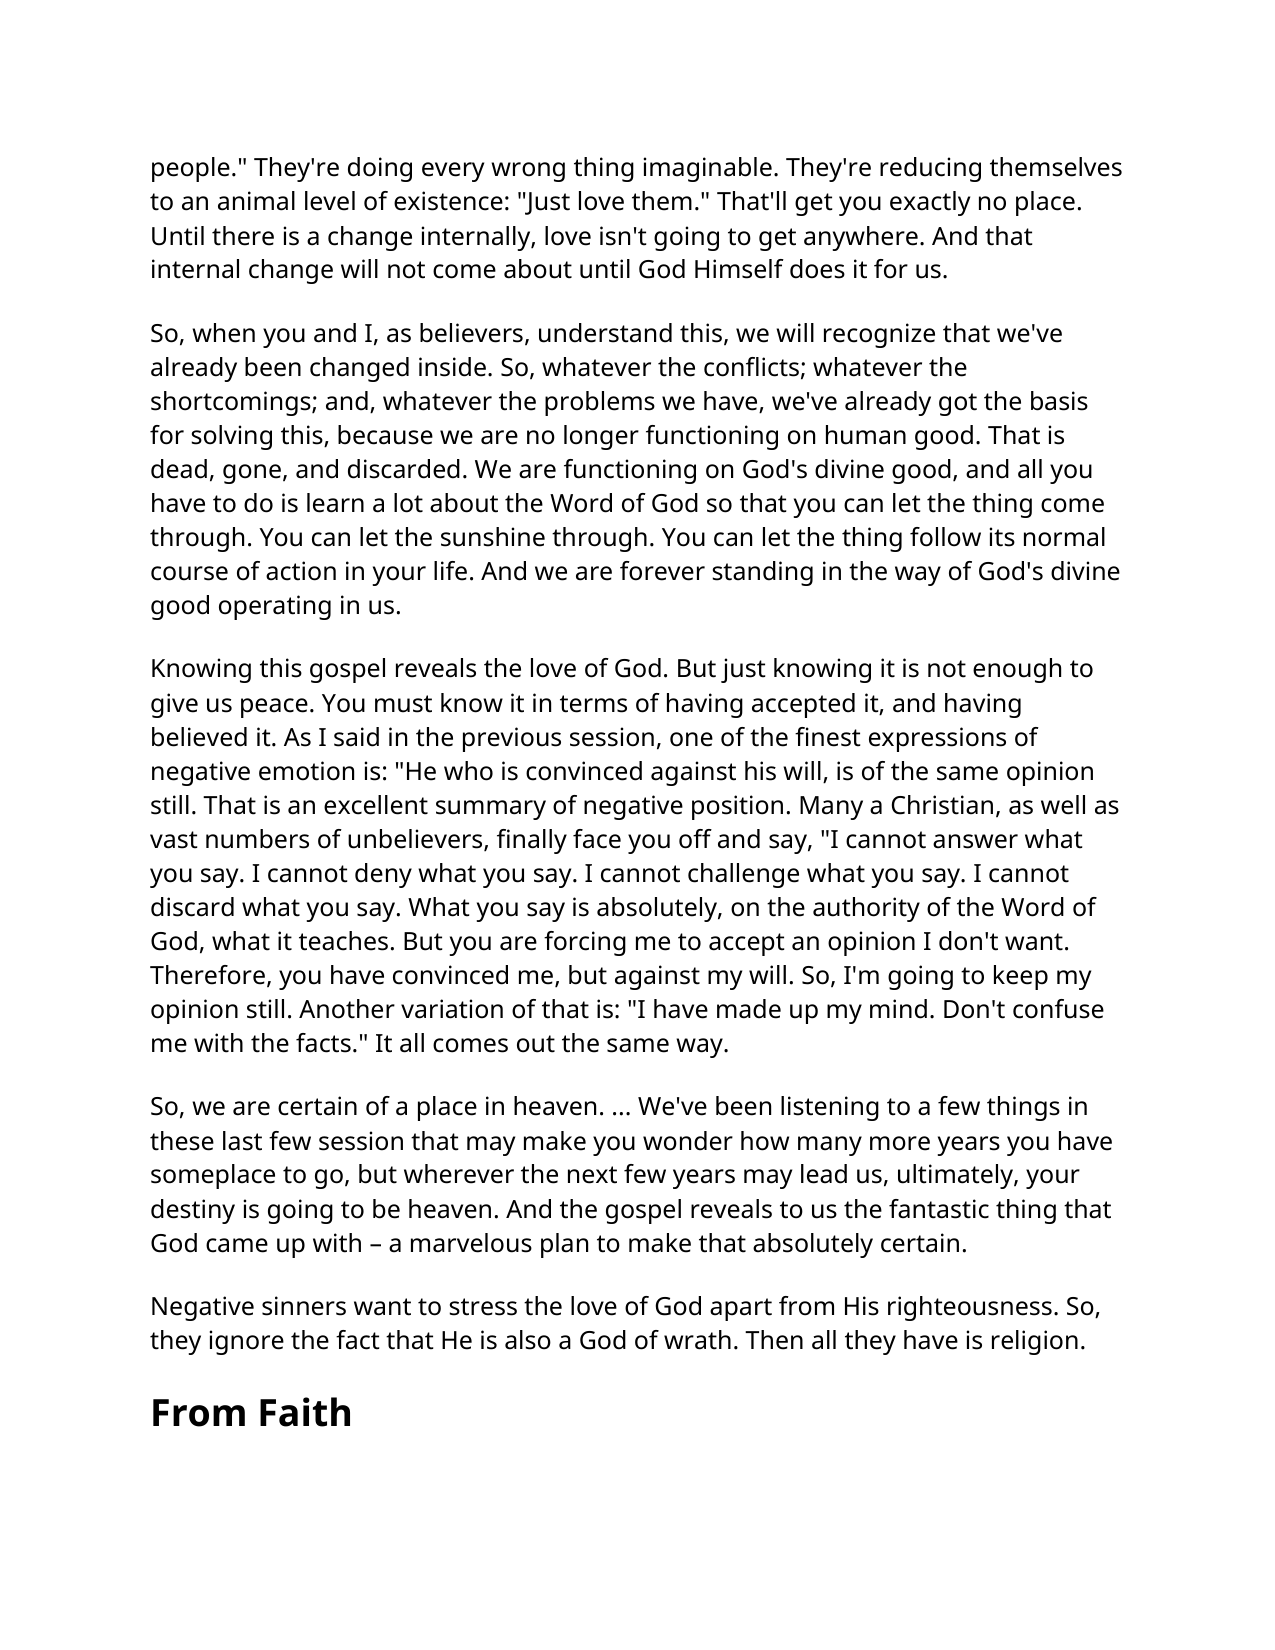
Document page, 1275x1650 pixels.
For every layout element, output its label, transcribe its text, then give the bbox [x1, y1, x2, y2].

text From Faith [150, 1386, 1125, 1437]
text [150, 150, 1125, 286]
text So, we are certain of a place in heaven. ... We've been listening to a few things in these last few session that may make you wonder how many more years you have someplace to go, but wherever the next few years may lead us, ultimately, your destiny is going to be heaven. And the gospel reveals to us the fantastic thing that God came up with – a marvelous plan to make that absolutely certain. [150, 1089, 1125, 1259]
text Knowing this gospel reveals the love of God. But just knowing it is not enough to give us peace. You must know it in terms of having accepted it, and having believed it. As I said in the previous session, one of the finest expressions of negative emotion is: "He who is convinced against his will, is of the same opinion still. That is an excellent summary of negative position. Many a Christian, as well as vast numbers of unbelievers, finally face you off and say, "I cannot answer what you say. I cannot deny what you say. I cannot challenge what you say. I cannot discard what you say. What you say is absolutely, on the authority of the Word of God, what it teaches. But you are forcing me to accept an opinion I don't want. Therefore, you have convinced me, but against my will. So, I'm going to keep my opinion still. Another variation of that is: "I have made up my mind. Don't confuse me with the facts." It all comes out the same way. [150, 651, 1125, 1060]
text Negative sinners want to stress the love of God apart from His righteousness. So, they ignore the fact that He is also a God of wrath. Then all they have is religion. [150, 1288, 1125, 1357]
text So, when you and I, as believers, understand this, we will recognize that we've already been changed inside. So, whatever the conflicts; whatever the shortcomings; and, whatever the problems we have, we've already got the basis for solving this, because we are no longer functioning on human good. That is dead, gone, and discarded. We are functioning on God's divine good, and all you have to do is learn a lot about the Word of God so that you can let the thing come through. You can let the sunshine through. You can let the thing follow its normal course of action in your life. And we are forever standing in the way of God's divine good operating in us. [150, 315, 1125, 622]
